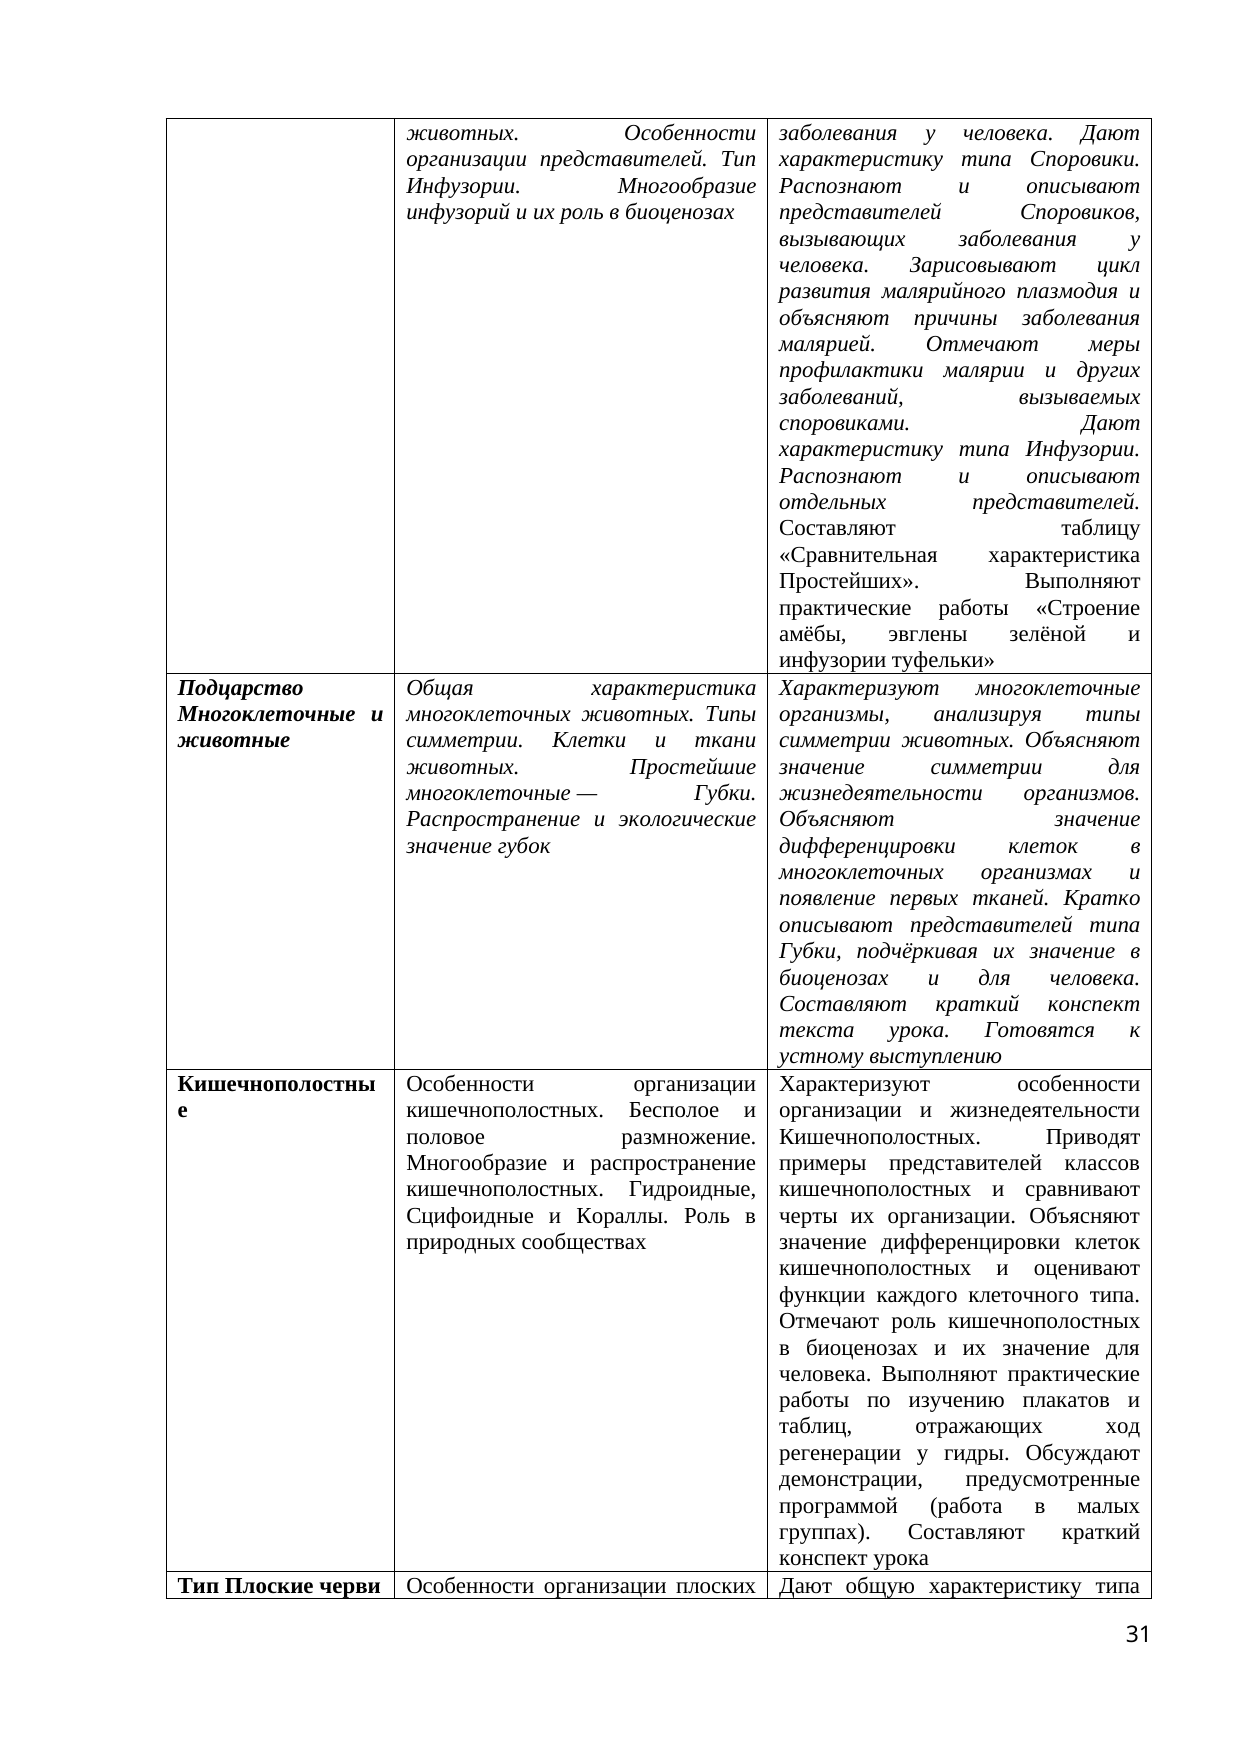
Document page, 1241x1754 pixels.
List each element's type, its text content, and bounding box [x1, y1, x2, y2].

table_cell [395, 119, 767, 673]
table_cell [768, 119, 1151, 673]
table_cell Подцарство Многоклеточные и животные [167, 674, 394, 1069]
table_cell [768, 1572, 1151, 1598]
table_cell Характеризуют многоклеточные организмы, анализируя типы симметрии животных. Объясняют значение симметрии для жизнедеятельности организмов. Объясняют значение дифференцировки клеток в многоклеточных организмах и появление первых тканей. Кратко описывают представителей типа Губки, подчёркивая их значение в биоценозах и для человека. Составляют краткий конспект текста урока. Готовятся к устному выступлению [768, 674, 1151, 1069]
table_cell Тип Плоские черви [167, 1572, 394, 1598]
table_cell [395, 1572, 767, 1598]
table_cell Общая характеристика многоклеточных животных. Типы симметрии. Клетки и ткани животных. Простейшие многоклеточные — Губки. Распространение и экологические значение губок [395, 674, 767, 1069]
table_cell Особенности организации кишечнополостных. Бесполое и половое размножение. Многообразие и распространение кишечнополостных. Гидроидные, Сцифоидные и Кораллы. Роль в природных сообществах [395, 1070, 767, 1571]
table_cell Кишечнополостные [167, 1070, 394, 1571]
table_cell Характеризуют особенности организации и жизнедеятельности Кишечнополостных. Приводят примеры представителей классов кишечнополостных и сравнивают черты их организации. Объясняют значение дифференцировки клеток кишечнополостных и оценивают функции каждого клеточного типа. Отмечают роль кишечнополостных в биоценозах и их значение для человека. Выполняют практические работы по изучению плакатов и таблиц, отражающих ход регенерации у гидры. Обсуждают демонстрации, предусмотренные программой (работа в малых группах). Составляют краткий конспект урока [768, 1070, 1151, 1571]
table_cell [167, 119, 394, 673]
